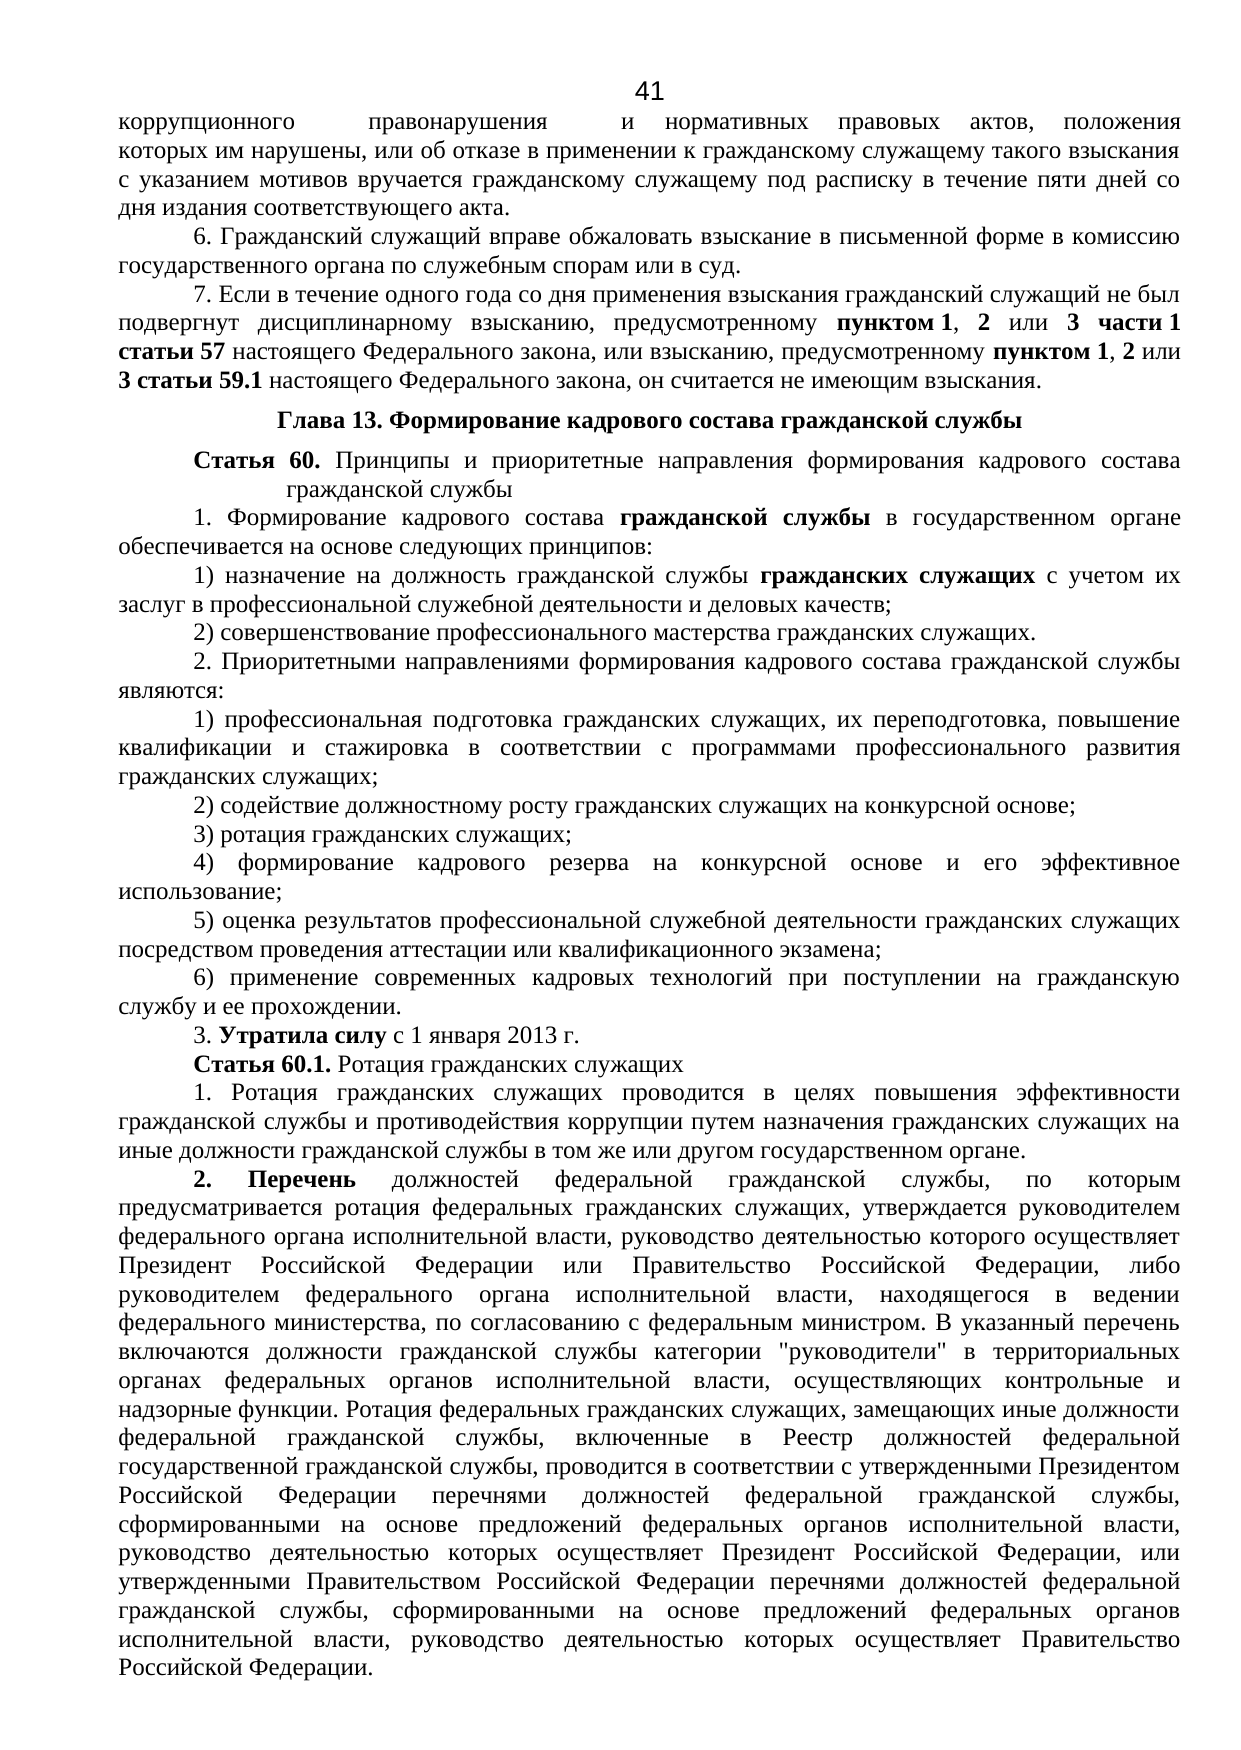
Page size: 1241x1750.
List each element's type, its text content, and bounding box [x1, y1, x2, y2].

text 1) назначение на должность гражданской службы гражданских служащих с учетом их заслуг в профессиональной служебной деятельности и деловых качеств; [118, 560, 1181, 617]
text 4) формирование кадрового резерва на конкурсной основе и его эффективное использование; [118, 847, 1181, 905]
text 6. Гражданский служащий вправе обжаловать взыскание в письменной форме в комиссию государственного органа по служебным спорам или в суд. [118, 221, 1181, 279]
text 6) применение современных кадровых технологий при поступлении на гражданскую службу и ее прохождении. [118, 962, 1181, 1020]
text Статья 60.1. Ротация гражданских служащих [193, 1049, 1181, 1077]
text 5) оценка результатов профессиональной служебной деятельности гражданских служащих посредством проведения аттестации или квалификационного экзамена; [118, 905, 1181, 962]
text 3) ротация гражданских служащих; [118, 819, 1181, 847]
text 2) совершенствование профессионального мастерства гражданских служащих. [118, 617, 1181, 646]
text 2. Перечень должностей федеральной гражданской службы, по которым предусматривается ротация федеральных гражданских служащих, утверждается руководителем федерального органа исполнительной власти, руководство деятельностью которого осуществляет Президент Российской Федерации или Правительство Российской Федерации, либо руководителем федерального органа исполнительной власти, находящегося в ведении федерального министерства, по согласованию с федеральным министром. В указанный перечень включаются должности гражданской службы категории "руководители" в территориальных органах федеральных органов исполнительной власти, осуществляющих контрольные и надзорные функции. Ротация федеральных гражданских служащих, замещающих иные должности федеральной гражданской службы, включенные в Реестр должностей федеральной государственной гражданской службы, проводится в соответствии с утвержденными Президентом Российской Федерации перечнями должностей федеральной гражданской службы, сформированными на основе предложений федеральных органов исполнительной власти, руководство деятельностью которых осуществляет Президент Российской Федерации, или утвержденными Правительством Российской Федерации перечнями должностей федеральной гражданской службы, сформированными на основе предложений федеральных органов исполнительной власти, руководство деятельностью которых осуществляет Правительство Российской Федерации. [118, 1164, 1181, 1681]
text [118, 106, 1181, 221]
text 1. Ротация гражданских служащих проводится в целях повышения эффективности гражданской службы и противодействия коррупции путем назначения гражданских служащих на иные должности гражданской службы в том же или другом государственном органе. [118, 1077, 1181, 1164]
text 3. Утратила силу с 1 января 2013 г. [118, 1020, 1181, 1049]
text 1. Формирование кадрового состава гражданской службы в государственном органе обеспечивается на основе следующих принципов: [118, 502, 1181, 560]
text 1) профессиональная подготовка гражданских служащих, их переподготовка, повышение квалификации и стажировка в соответствии с программами профессионального развития гражданских служащих; [118, 704, 1181, 790]
subtitle Глава 13. Формирование кадрового состава гражданской службы [118, 405, 1181, 434]
text 2) содействие должностному росту гражданских служащих на конкурсной основе; [118, 790, 1181, 819]
text Статья 60. Принципы и приоритетные направления формирования кадрового состава гражданской службы [193, 445, 1181, 502]
text 2. Приоритетными направлениями формирования кадрового состава гражданской службы являются: [118, 646, 1181, 704]
text 7. Если в течение одного года со дня применения взыскания гражданский служащий не был подвергнут дисциплинарному взысканию, предусмотренному пунктом 1, 2 или 3 части 1 статьи 57 настоящего Федерального закона, или взысканию, предусмотренному пунктом 1, 2 или 3 статьи 59.1 настоящего Федерального закона, он считается не имеющим взыскания. [118, 279, 1181, 394]
